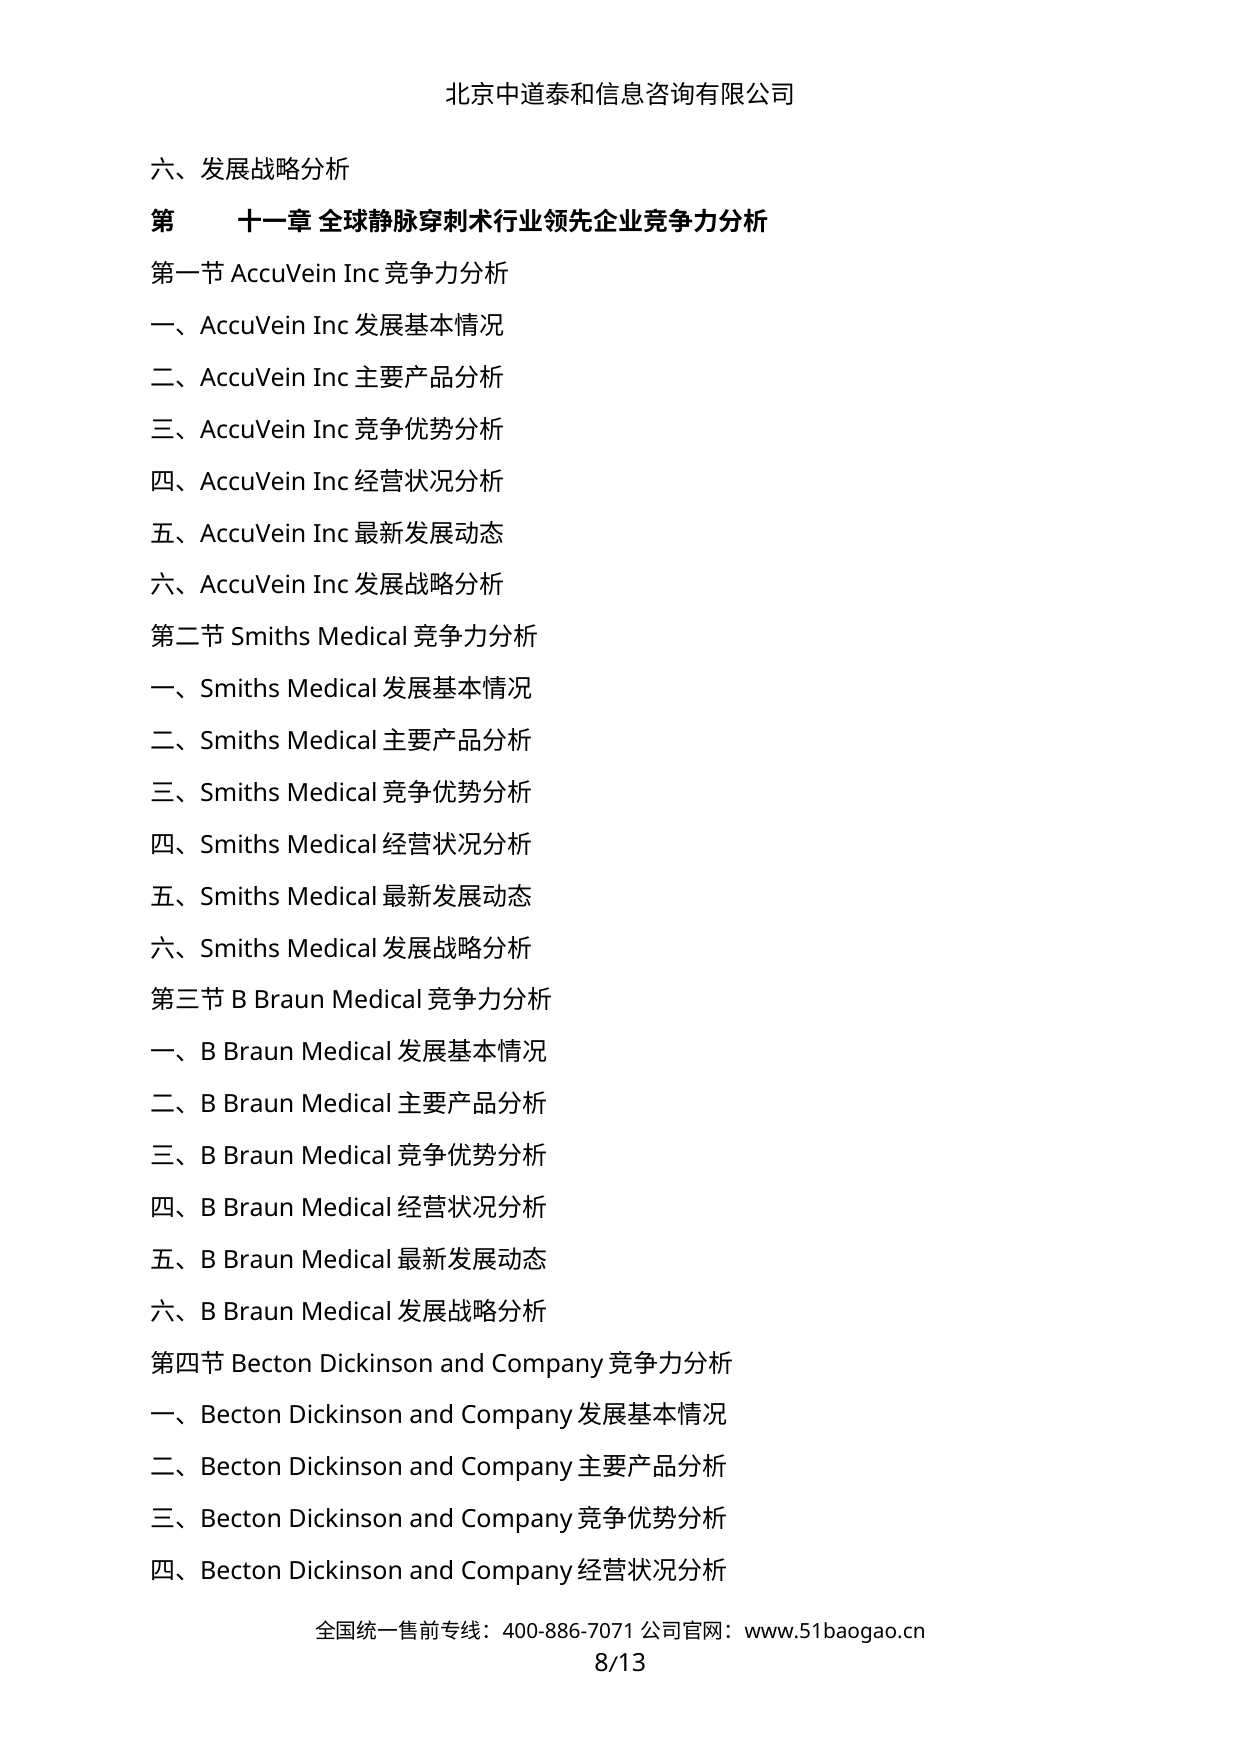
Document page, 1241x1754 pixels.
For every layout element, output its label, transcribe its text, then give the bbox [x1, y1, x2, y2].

text 六、AccuVein Inc发展战略分析 [150, 565, 1090, 601]
text 二、AccuVein Inc主要产品分析 [150, 357, 1090, 394]
text 二、B Braun Medical主要产品分析 [150, 1084, 1090, 1120]
text 第二节 Smiths Medical竞争力分析 [150, 617, 1090, 653]
text 三、AccuVein Inc竞争优势分析 [150, 409, 1090, 446]
text 一、B Braun Medical发展基本情况 [150, 1032, 1090, 1068]
text 一、Smiths Medical发展基本情况 [150, 669, 1090, 705]
text 二、Becton Dickinson and Company主要产品分析 [150, 1447, 1090, 1483]
text 四、B Braun Medical经营状况分析 [150, 1187, 1090, 1224]
text 第三节 B Braun Medical竞争力分析 [150, 980, 1090, 1016]
text 三、B Braun Medical竞争优势分析 [150, 1136, 1090, 1172]
text 五、Smiths Medical最新发展动态 [150, 876, 1090, 912]
text 第四节 Becton Dickinson and Company竞争力分析 [150, 1343, 1090, 1379]
text 一、AccuVein Inc发展基本情况 [150, 306, 1090, 342]
text 第 十一章 全球静脉穿刺术行业领先企业竞争力分析 [150, 202, 1090, 238]
text 三、Becton Dickinson and Company竞争优势分析 [150, 1499, 1090, 1535]
text 六、Smiths Medical发展战略分析 [150, 928, 1090, 964]
text 第一节 AccuVein Inc竞争力分析 [150, 254, 1090, 290]
text 六、B Braun Medical发展战略分析 [150, 1291, 1090, 1327]
text 四、Smiths Medical经营状况分析 [150, 824, 1090, 861]
text 六、发展战略分析 [150, 150, 1090, 186]
text 二、Smiths Medical主要产品分析 [150, 721, 1090, 757]
text 四、Becton Dickinson and Company经营状况分析 [150, 1551, 1090, 1587]
text 四、AccuVein Inc经营状况分析 [150, 461, 1090, 497]
text 五、AccuVein Inc最新发展动态 [150, 513, 1090, 549]
text 五、B Braun Medical最新发展动态 [150, 1239, 1090, 1276]
text 三、Smiths Medical竞争优势分析 [150, 772, 1090, 809]
text 一、Becton Dickinson and Company发展基本情况 [150, 1395, 1090, 1431]
